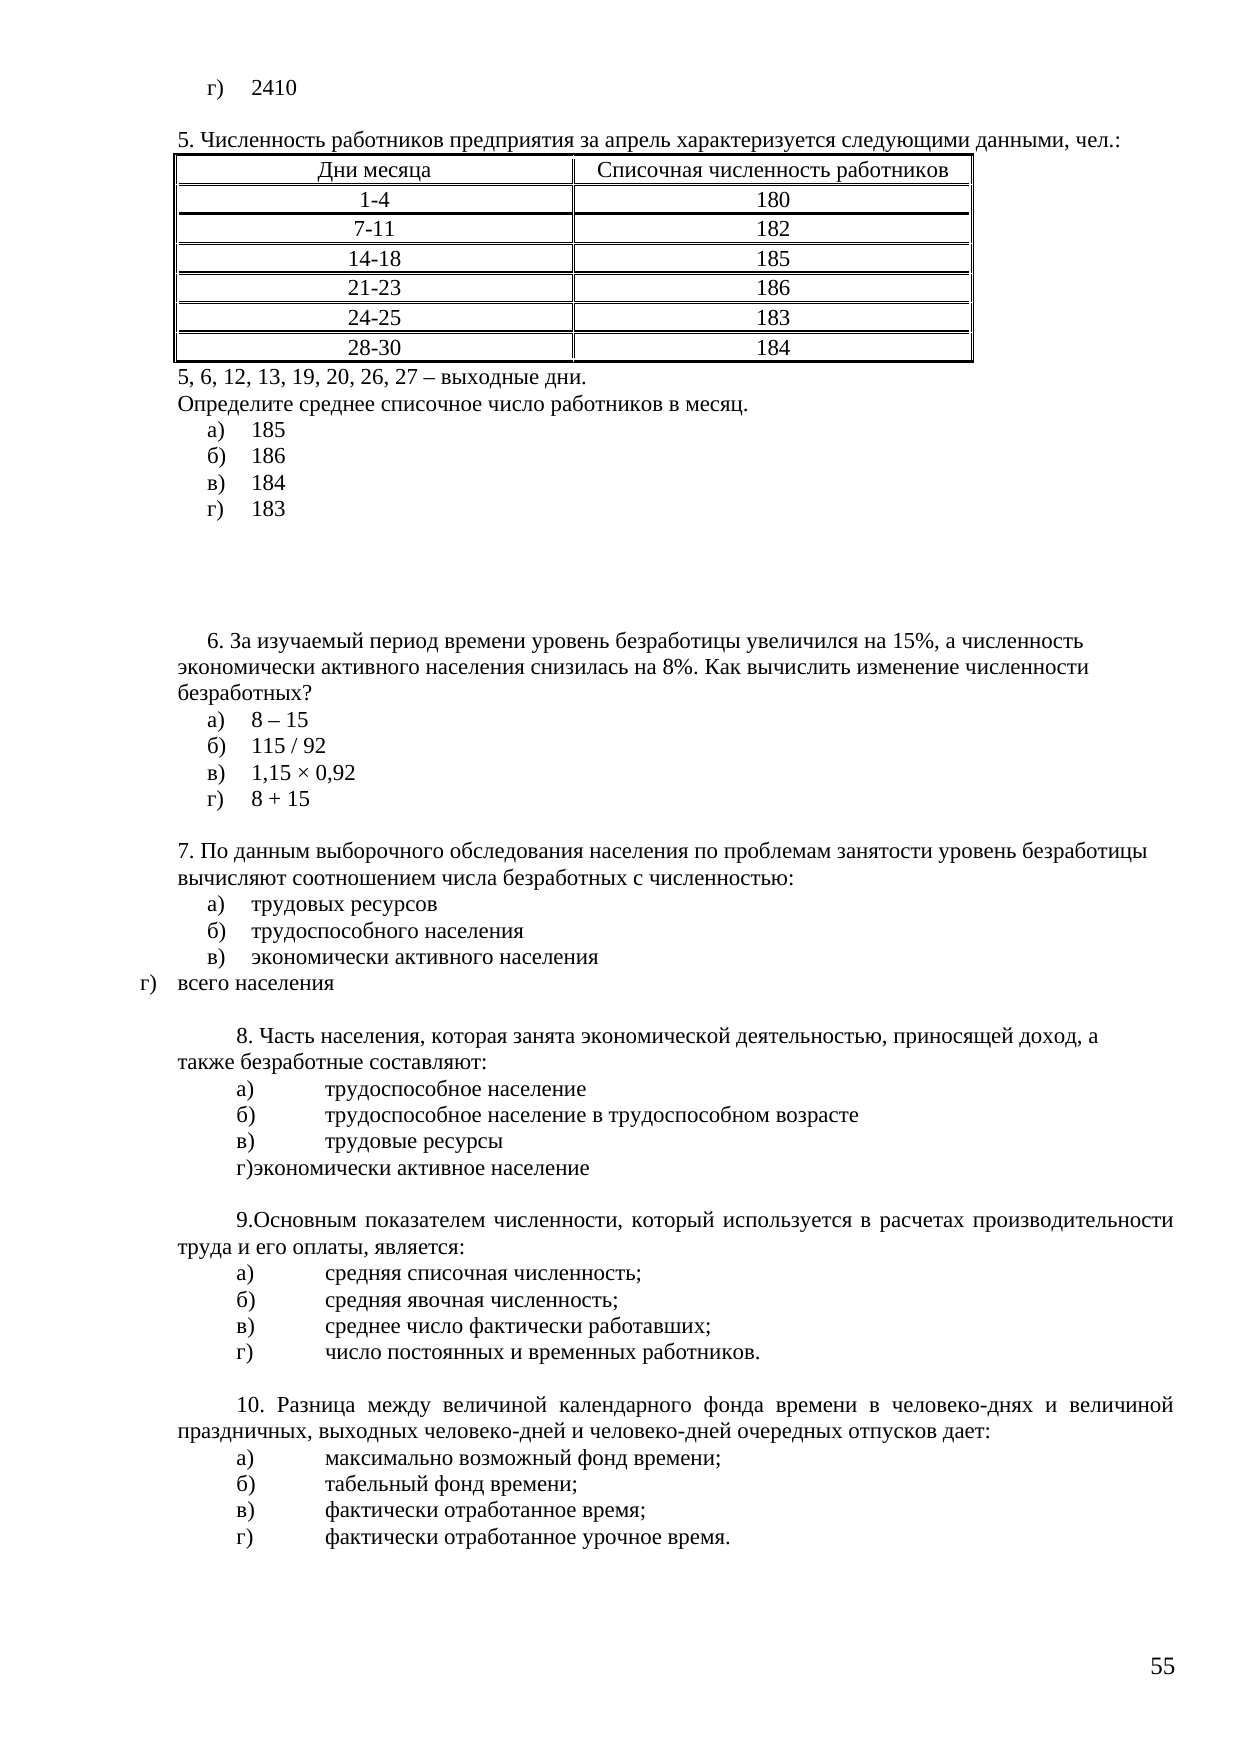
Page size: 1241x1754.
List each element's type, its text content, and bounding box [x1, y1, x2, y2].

list 184 [177, 469, 1175, 495]
list трудоспособное население [177, 1075, 1162, 1101]
text г)экономически активное население [177, 1154, 1175, 1180]
text 8. Часть населения, которая занята экономической деятельностью, приносящей доход, а также безработные составляют: [177, 1022, 1163, 1075]
text 6. За изучаемый период времени уровень безработицы увеличился на 15%, а численность экономически активного населения снизилась на 8%. Как вычислить изменение численности безработных? [177, 627, 1163, 706]
list трудоспособное население в трудоспособном возрасте [177, 1101, 1168, 1127]
text 7. По данным выборочного обследования населения по проблемам занятости уровень безработицы вычисляют соотношением числа безработных с численностью: [177, 838, 1163, 890]
text Определите среднее списочное число работников в месяц. [177, 389, 1175, 416]
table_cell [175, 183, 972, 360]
list максимально возможный фонд времени; [177, 1444, 1175, 1470]
list 186 [177, 442, 1175, 469]
list 2410 [177, 74, 1175, 100]
list 183 [177, 495, 1175, 521]
text 9.Основным показателем численности, который используется в расчетах производительности труда и его оплаты, является: [177, 1207, 1175, 1259]
list фактически отработанное урочное время. [177, 1523, 1175, 1549]
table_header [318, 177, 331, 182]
list 115 / 92 [177, 732, 1168, 758]
list 8 + 15 [177, 785, 1101, 811]
list трудовых ресурсов [177, 890, 1162, 917]
list экономически активного населения [177, 943, 1152, 969]
list табельный фонд времени; [177, 1470, 1175, 1496]
list средняя явочная численность; [177, 1286, 1175, 1312]
list трудовые ресурсы [177, 1127, 1152, 1154]
text 10. Разница между величиной календарного фонда времени в человеко-днях и величиной праздничных, выходных человеко-дней и человеко-дней очередных отпусков дает: [177, 1391, 1175, 1444]
list средняя списочная численность; [177, 1259, 1175, 1286]
list фактически отработанное время; [177, 1496, 1175, 1523]
list 1,15 × 0,92 [177, 758, 1152, 785]
text 5, 6, 12, 13, 19, 20, 26, 27 – выходные дни. [177, 363, 1175, 389]
text 5. Численность работников предприятия за апрель характеризуется следующими данными, чел.: [177, 127, 1175, 153]
list трудоспособного населения [177, 917, 1168, 943]
list среднее число фактически работавших; [177, 1312, 1175, 1338]
list 8 – 15 [177, 706, 1162, 732]
list число постоянных и временных работников. [177, 1338, 1175, 1365]
list 185 [177, 416, 1175, 442]
list всего населения [140, 969, 1101, 996]
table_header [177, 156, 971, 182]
